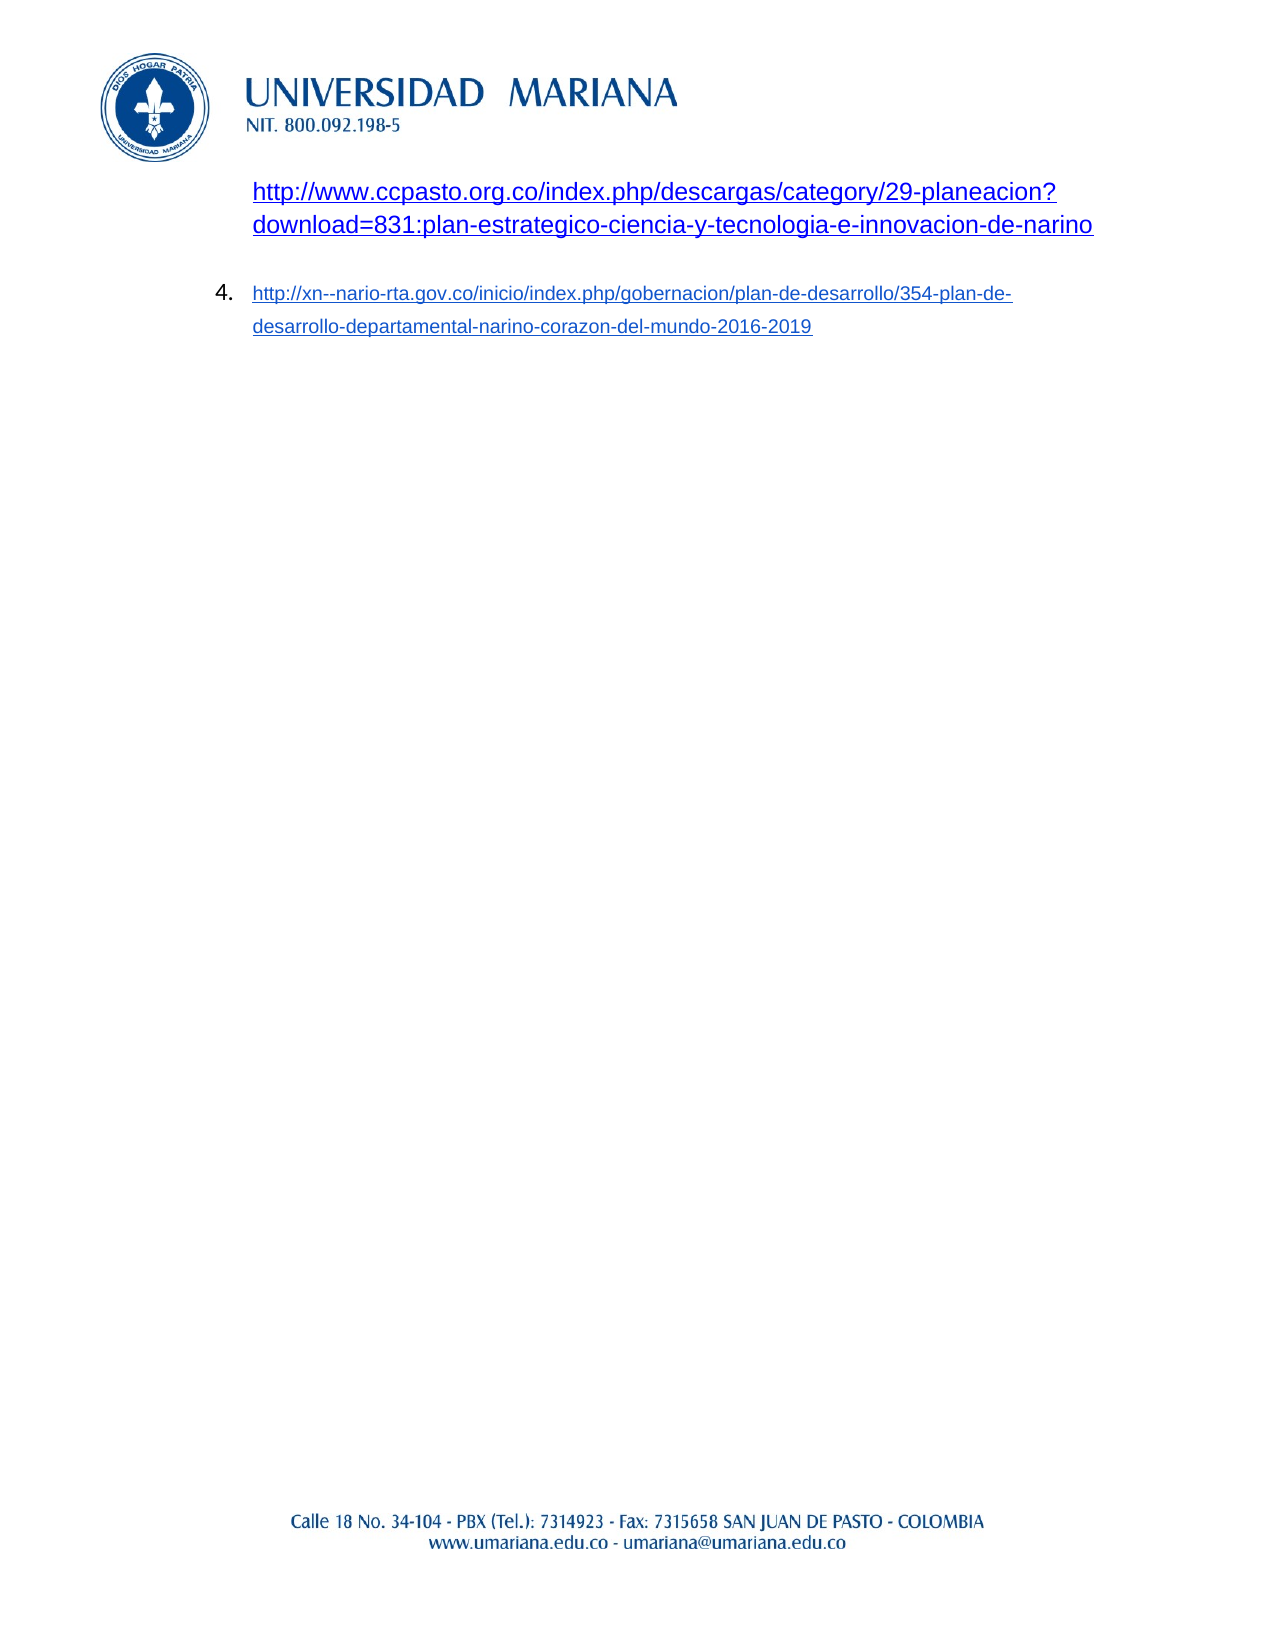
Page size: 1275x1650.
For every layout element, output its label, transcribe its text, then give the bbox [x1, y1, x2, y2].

picture [100, 53, 678, 162]
list http://xn--nario-rta.gov.co/inicio/index.php/gobernacion/plan-de-desarrollo/354-plan-de-desarrollo-departamental-narino-corazon-del-mundo-2016-2019 [215, 276, 1098, 339]
picture [291, 1513, 984, 1549]
